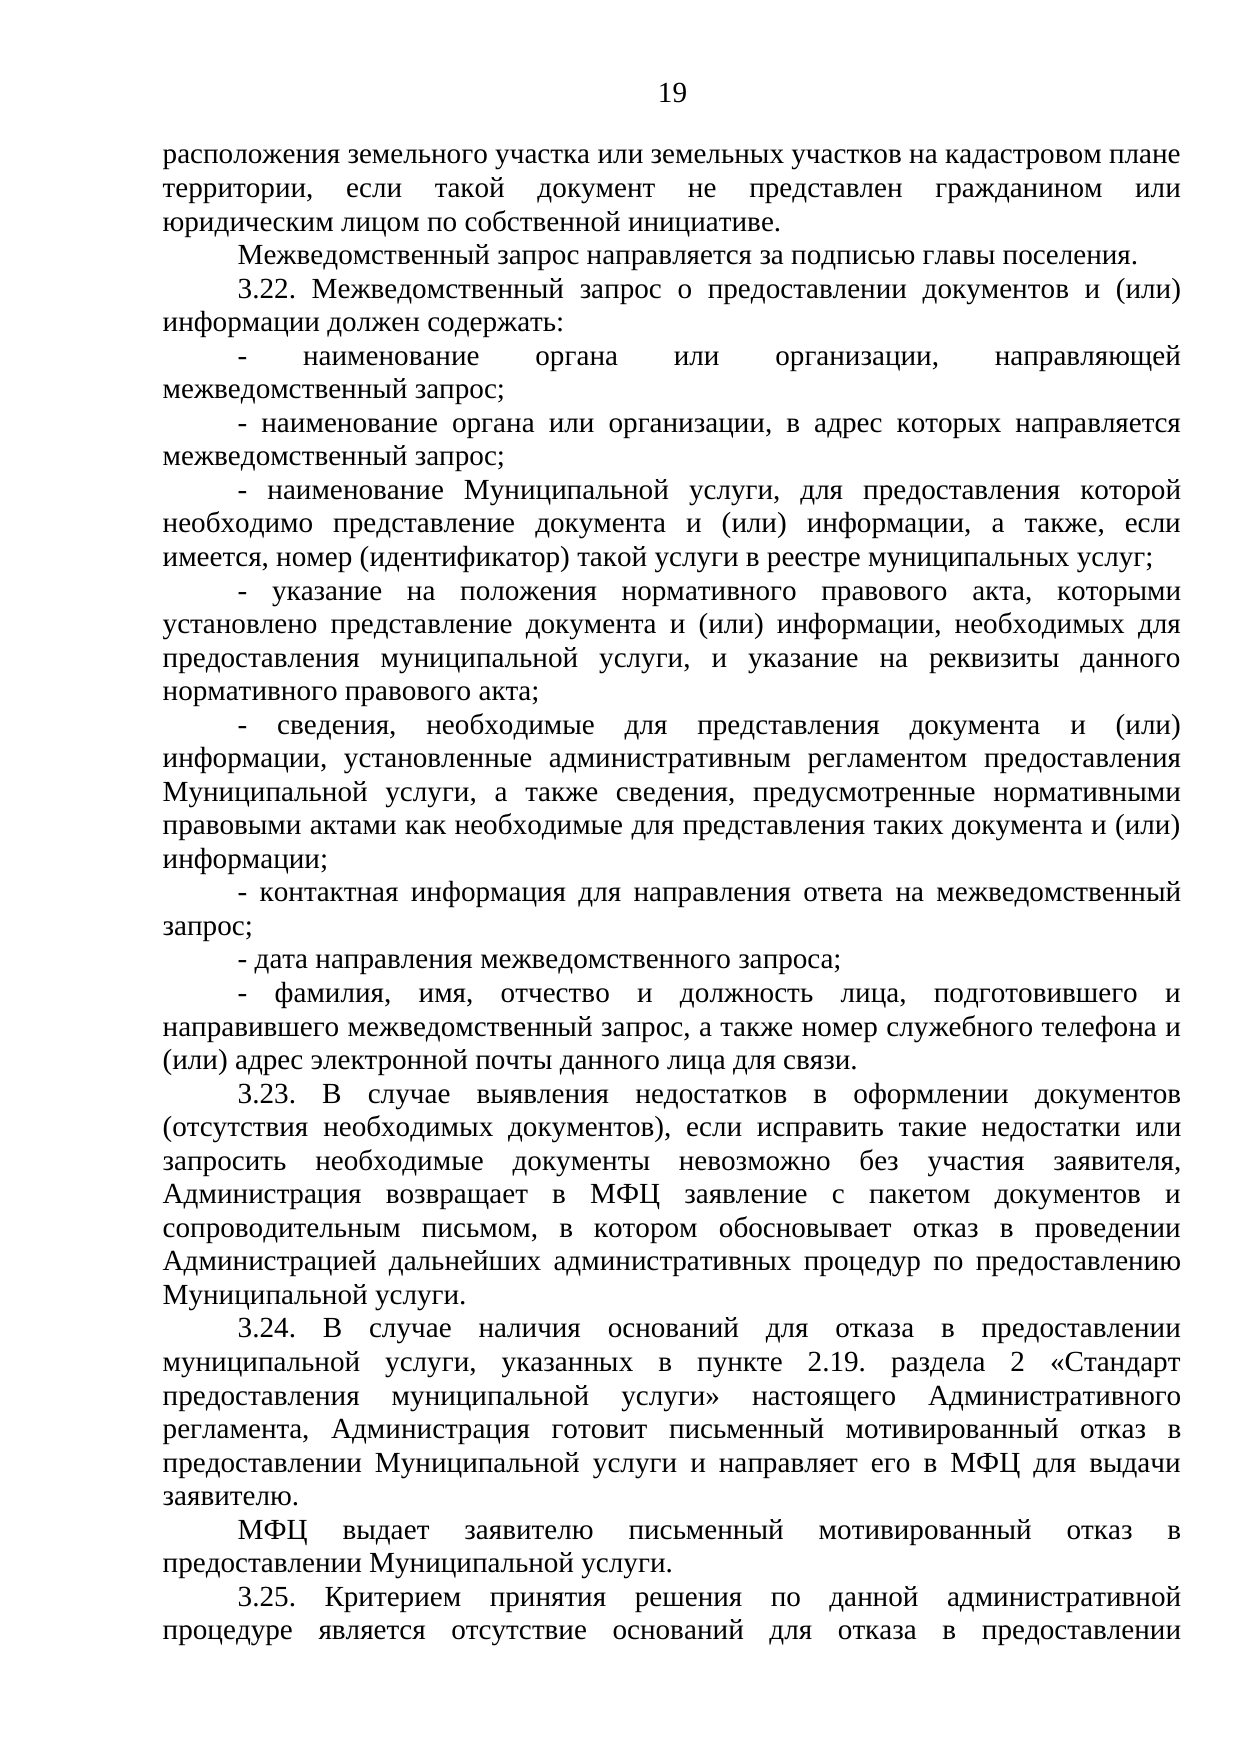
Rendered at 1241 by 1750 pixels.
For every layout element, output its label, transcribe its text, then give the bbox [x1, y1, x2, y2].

text - наименование Муниципальной услуги, для предоставления которой необходимо представление документа и (или) информации, а также, если имеется, номер (идентификатор) такой услуги в реестре муниципальных услуг; [162, 472, 1182, 573]
text Межведомственный запрос направляется за подписью главы поселения. [162, 237, 1182, 271]
text 3.23. В случае выявления недостатков в оформлении документов (отсутствия необходимых документов), если исправить такие недостатки или запросить необходимые документы невозможно без участия заявителя, Администрация возвращает в МФЦ заявление с пакетом документов и сопроводительным письмом, в котором обосновывает отказ в проведении Администрацией дальнейших административных процедур по предоставлению Муниципальной услуги. [162, 1076, 1182, 1311]
text - наименование органа или организации, в адрес которых направляется межведомственный запрос; [162, 405, 1182, 472]
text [162, 137, 1182, 237]
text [162, 1579, 1182, 1646]
text - фамилия, имя, отчество и должность лица, подготовившего и направившего межведомственный запрос, а также номер служебного телефона и (или) адрес электронной почты данного лица для связи. [162, 975, 1182, 1076]
text - дата направления межведомственного запроса; [162, 942, 1182, 975]
text МФЦ выдает заявителю письменный мотивированный отказ в предоставлении Муниципальной услуги. [162, 1512, 1182, 1579]
text 3.22. Межведомственный запрос о предоставлении документов и (или) информации должен содержать: [162, 271, 1182, 338]
text - контактная информация для направления ответа на межведомственный запрос; [162, 874, 1182, 942]
text 3.24. В случае наличия оснований для отказа в предоставлении муниципальной услуги, указанных в пункте 2.19. раздела 2 «Стандарт предоставления муниципальной услуги» настоящего Административного регламента, Администрация готовит письменный мотивированный отказ в предоставлении Муниципальной услуги и направляет его в МФЦ для выдачи заявителю. [162, 1311, 1182, 1512]
text - сведения, необходимые для представления документа и (или) информации, установленные административным регламентом предоставления Муниципальной услуги, а также сведения, предусмотренные нормативными правовыми актами как необходимые для представления таких документа и (или) информации; [162, 707, 1182, 874]
text - указание на положения нормативного правового акта, которыми установлено представление документа и (или) информации, необходимых для предоставления муниципальной услуги, и указание на реквизиты данного нормативного правового акта; [162, 573, 1182, 707]
text - наименование органа или организации, направляющей межведомственный запрос; [162, 338, 1182, 405]
